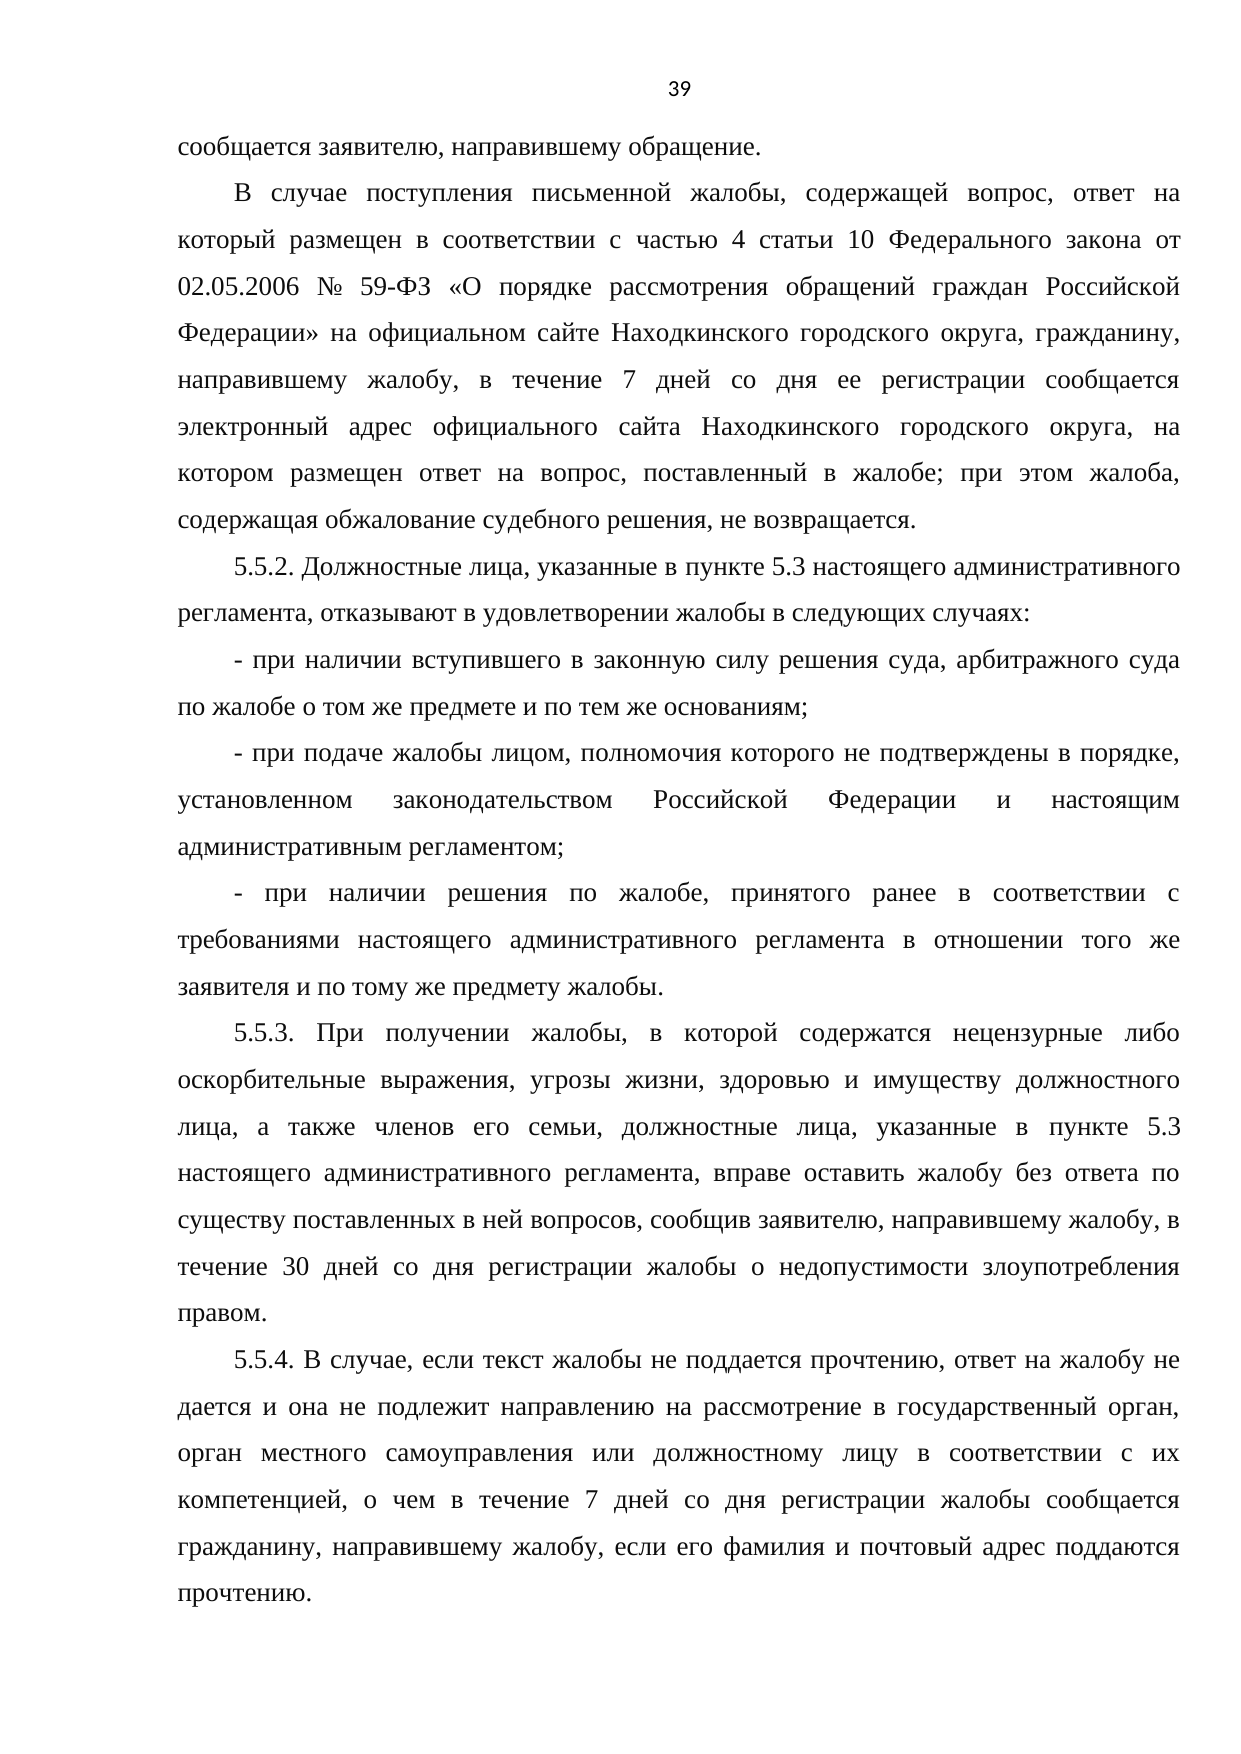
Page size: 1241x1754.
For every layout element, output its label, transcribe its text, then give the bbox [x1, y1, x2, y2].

text - при наличии вступившего в законную силу решения суда, арбитражного суда по жалобе о том же предмете и по тем же основаниям; [177, 643, 1181, 721]
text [177, 130, 1181, 161]
text 5.5.4. В случае, если текст жалобы не поддается прочтению, ответ на жалобу не дается и она не подлежит направлению на рассмотрение в государственный орган, орган местного самоуправления или должностному лицу в соответствии с их компетенцией, о чем в течение 7 дней со дня регистрации жалобы сообщается гражданину, направившему жалобу, если его фамилия и почтовый адрес поддаются прочтению. [177, 1343, 1181, 1608]
text 5.5.3. При получении жалобы, в которой содержатся нецензурные либо оскорбительные выражения, угрозы жизни, здоровью и имуществу должностного лица, а также членов его семьи, должностные лица, указанные в пункте 5.3 настоящего административного регламента, вправе оставить жалобу без ответа по существу поставленных в ней вопросов, сообщив заявителю, направившему жалобу, в течение 30 дней со дня регистрации жалобы о недопустимости злоупотребления правом. [177, 1017, 1181, 1328]
text 5.5.2. Должностные лица, указанные в пункте 5.3 настоящего административного регламента, отказывают в удовлетворении жалобы в следующих случаях: [177, 550, 1181, 628]
text - при подаче жалобы лицом, полномочия которого не подтверждены в порядке, установленном законодательством Российской Федерации и настоящим административным регламентом; [177, 737, 1181, 861]
text В случае поступления письменной жалобы, содержащей вопрос, ответ на который размещен в соответствии с частью 4 статьи 10 Федерального закона от 02.05.2006 № 59-ФЗ «О порядке рассмотрения обращений граждан Российской Федерации» на официальном сайте Находкинского городского округа, гражданину, направившему жалобу, в течение 7 дней со дня ее регистрации сообщается электронный адрес официального сайта Находкинского городского округа, на котором размещен ответ на вопрос, поставленный в жалобе; при этом жалоба, содержащая обжалование судебного решения, не возвращается. [177, 177, 1181, 534]
text - при наличии решения по жалобе, принятого ранее в соответствии с требованиями настоящего административного регламента в отношении того же заявителя и по тому же предмету жалобы. [177, 877, 1181, 1001]
